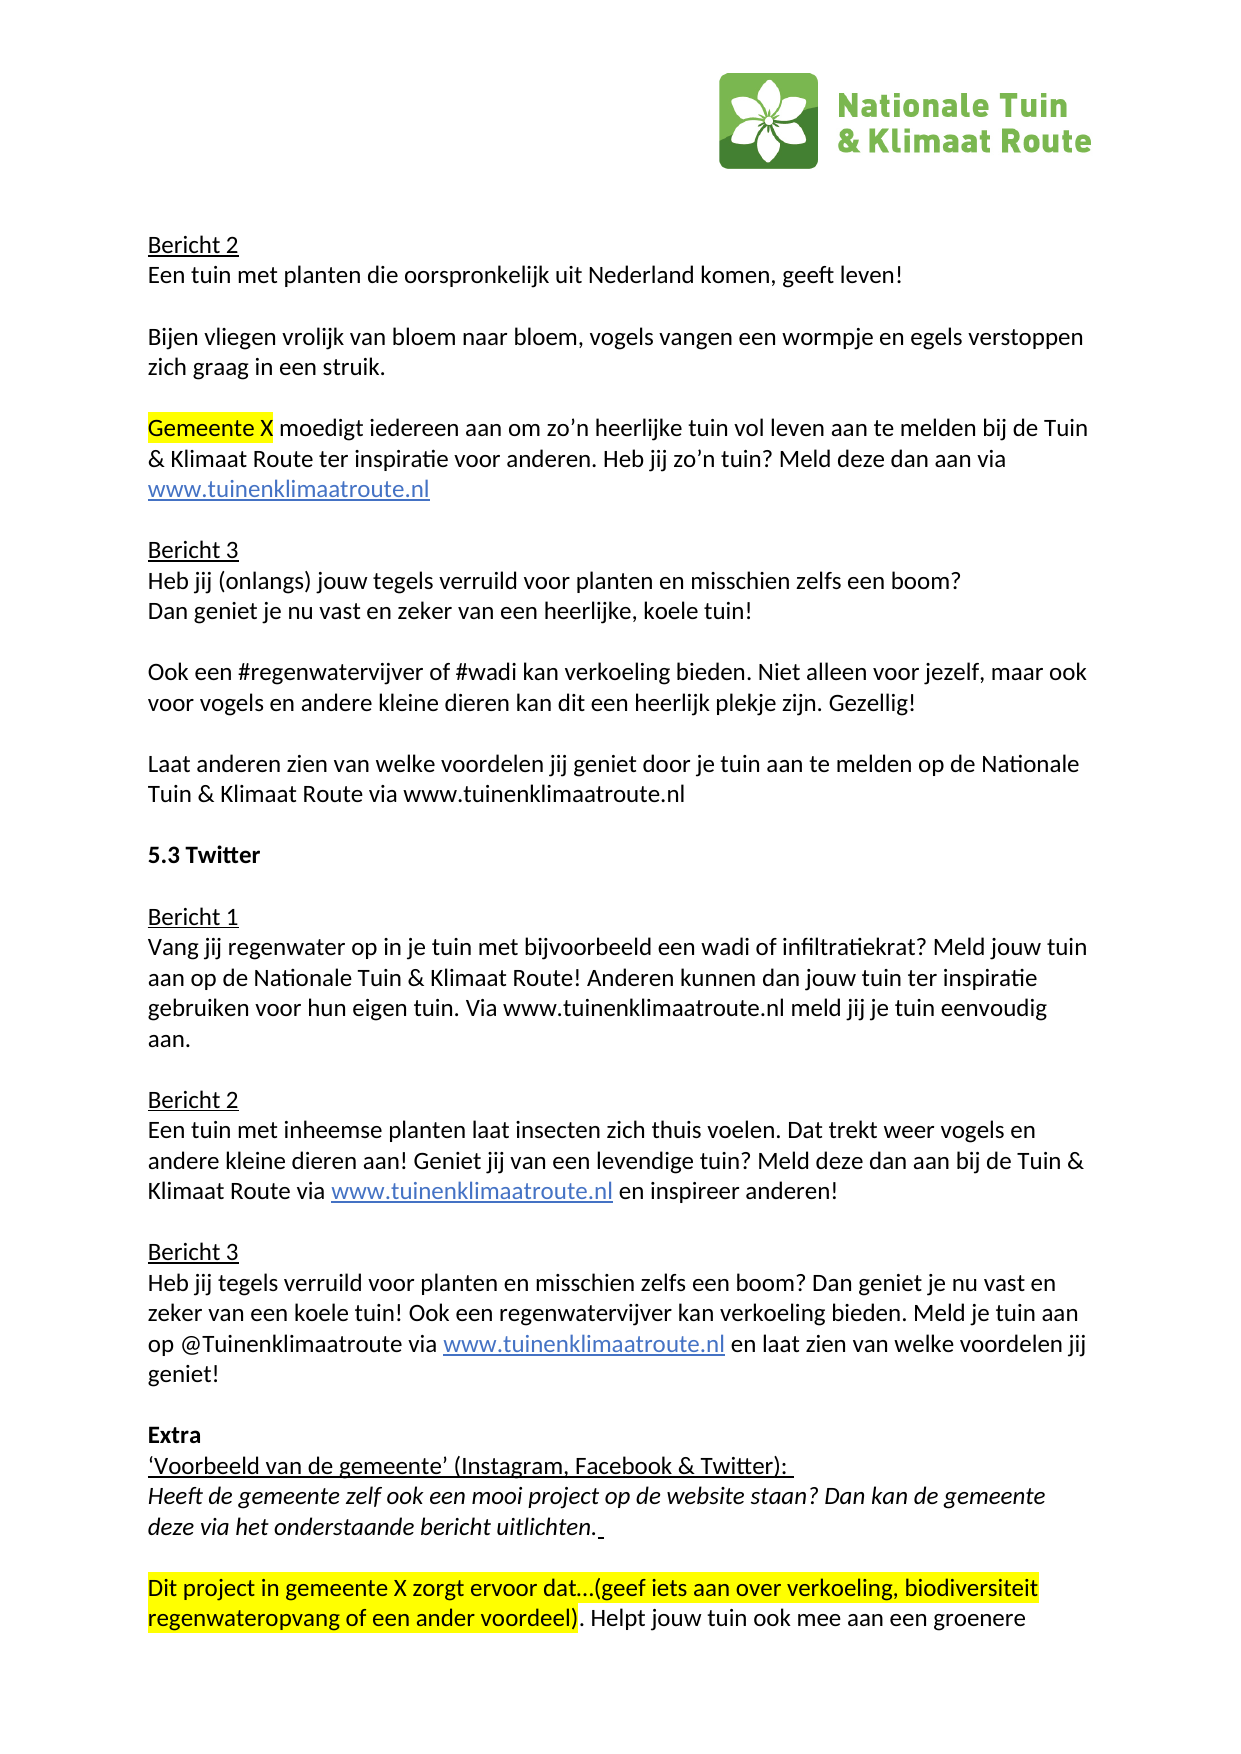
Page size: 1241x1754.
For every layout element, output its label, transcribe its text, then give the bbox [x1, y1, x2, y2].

text Bijen vliegen vrolijk van bloem naar bloem, vogels vangen een wormpje en egels verstoppen zich graag in een struik. [148, 321, 1093, 412]
text Bericht 1 Vang jij regenwater op in je tuin met bijvoorbeeld een wadi of infiltratiekrat? Meld jouw tuin aan op de Nationale Tuin & Klimaat Route! Anderen kunnen dan jouw tuin ter inspiratie gebruiken voor hun eigen tuin. Via www.tuinenklimaatroute.nl meld jij je tuin eenvoudig aan. [148, 901, 1093, 1084]
text Gemeente X moedigt iedereen aan om zo’n heerlijke tuin vol leven aan te melden bij de Tuin & Klimaat Route ter inspiratie voor anderen. Heb jij zo’n tuin? Meld deze dan aan via www.tuinenklimaatroute.nl [148, 412, 1093, 504]
text Bericht 2 Een tuin met inheemse planten laat insecten zich thuis voelen. Dat trekt weer vogels en andere kleine dieren aan! Geniet jij van een levendige tuin? Meld deze dan aan bij de Tuin & Klimaat Route via www.tuinenklimaatroute.nl en inspireer anderen! [148, 1084, 1093, 1236]
text 5.3 Twitter [148, 809, 1093, 901]
text Bericht 3 Heb jij tegels verruild voor planten en misschien zelfs een boom? Dan geniet je nu vast en zeker van een koele tuin! Ook een regenwatervijver kan verkoeling bieden. Meld je tuin aan op @Tuinenklimaatroute via www.tuinenklimaatroute.nl en laat zien van welke voordelen jij geniet! [148, 1236, 1093, 1389]
text Ook een #regenwatervijver of #wadi kan verkoeling bieden. Niet alleen voor jezelf, maar ook voor vogels en andere kleine dieren kan dit een heerlijk plekje zijn. Gezellig! [148, 656, 1093, 748]
text Extra [148, 1389, 1093, 1450]
text ‘Voorbeeld van de gemeente’ (Instagram, Facebook & Twitter): Heeft de gemeente zelf ook een mooi project op de website staan? Dan kan de gemeente deze via het onderstaande bericht uitlichten. [148, 1450, 1093, 1542]
picture [719, 73, 1093, 169]
text Laat anderen zien van welke voordelen jij geniet door je tuin aan te melden op de Nationale Tuin & Klimaat Route via www.tuinenklimaatroute.nl [148, 748, 1093, 809]
text Bericht 3 Heb jij (onlangs) jouw tegels verruild voor planten en misschien zelfs een boom? Dan geniet je nu vast en zeker van een heerlijke, koele tuin! [148, 504, 1093, 626]
text Bericht 2 Een tuin met planten die oorspronkelijk uit Nederland komen, geeft leven! [148, 168, 1093, 321]
